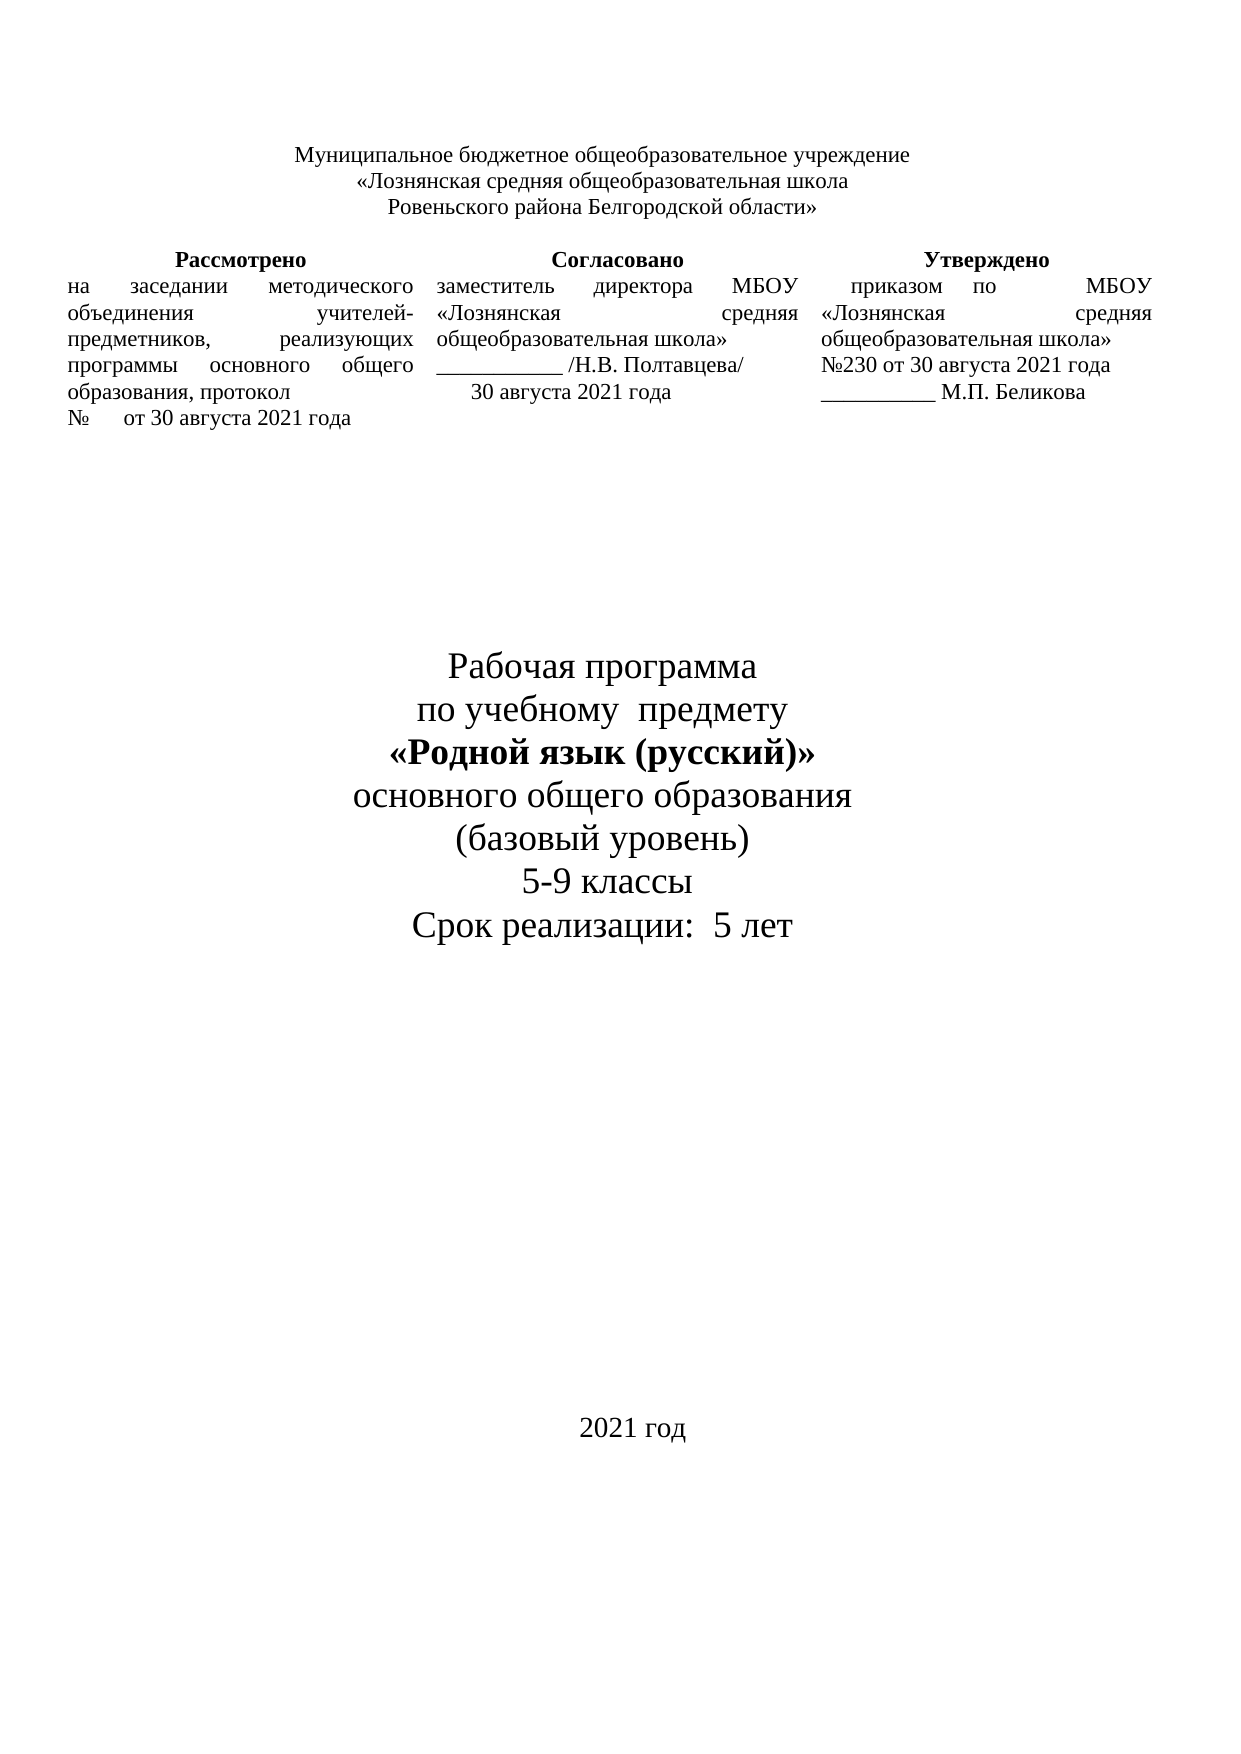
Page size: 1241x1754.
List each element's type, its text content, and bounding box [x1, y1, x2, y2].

text Рабочая программа [39, 643, 1165, 686]
text по учебному предмету [39, 686, 1165, 729]
table_header Рассмотрено на заседании методического объединения учителей- предметников, реализующих программы основного общего образования, протокол № от 30 августа 2021 года [56, 246, 425, 509]
text Муниципальное бюджетное общеобразовательное учреждение [39, 141, 1165, 167]
text (базовый уровень) [39, 816, 1165, 859]
text основного общего образования [39, 773, 1165, 816]
table_header Утверждено приказом по МБОУ «Лознянская средняя общеобразовательная школа» №230 от 30 августа 2021 года __________ М.П. Беликова [810, 246, 1163, 509]
text «Родной язык (русский)» [39, 729, 1165, 773]
text Срок реализации: 5 лет [39, 902, 1165, 945]
text «Лознянская средняя общеобразовательная школа [39, 167, 1165, 193]
table_header Согласовано заместитель директора МБОУ «Лознянская средняя общеобразовательная школа» ___________ /Н.В. Полтавцева/ 30 августа 2021 года [425, 246, 809, 509]
text 5-9 классы [39, 859, 1165, 902]
text 2021 год [39, 1410, 1165, 1443]
text Ровеньского района Белгородской области» [39, 193, 1165, 220]
